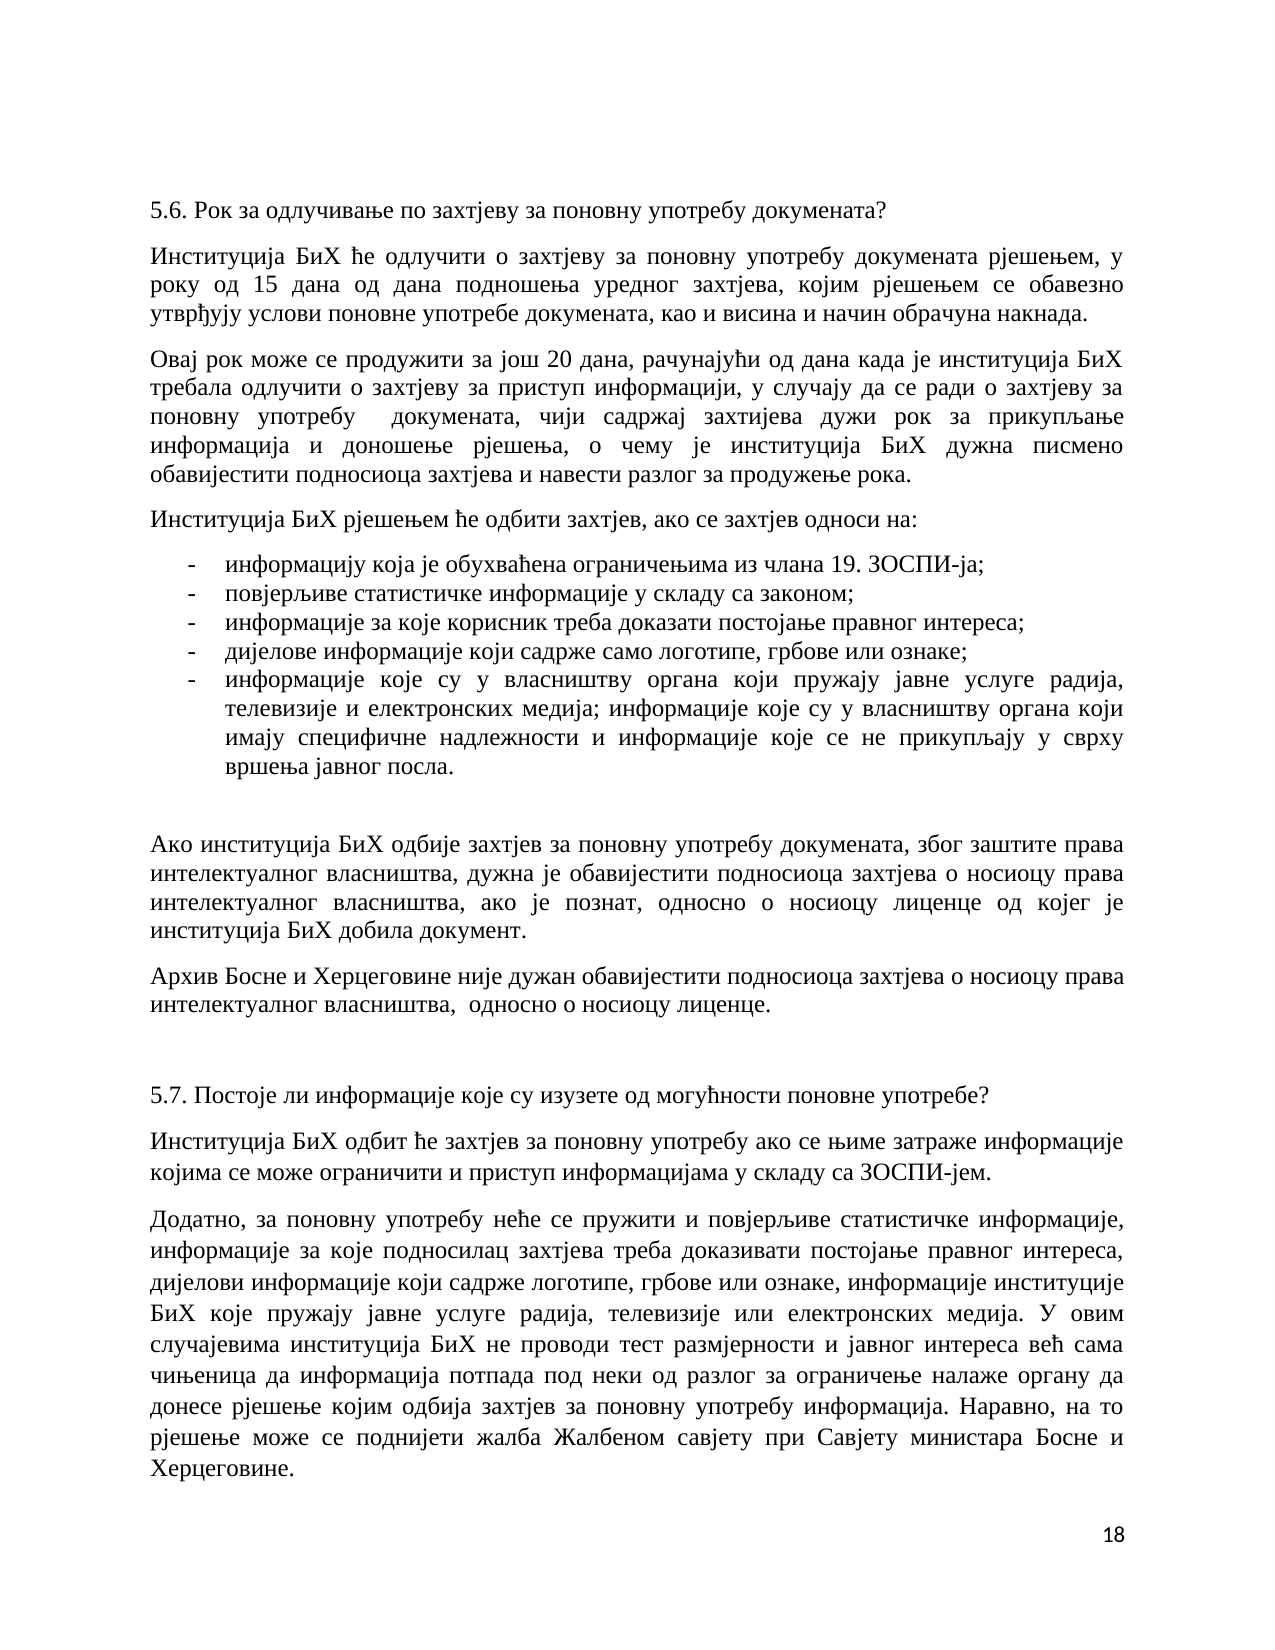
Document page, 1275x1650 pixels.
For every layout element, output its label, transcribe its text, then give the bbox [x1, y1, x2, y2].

text Архив Босне и Херцеговине није дужан обавијестити подносиоца захтјева о носиоцу права интелектуалног власништва, односно о носиоцу лиценце. [150, 961, 1125, 1018]
text Овај рок може се продужити за још 20 дана, рачунајући од дана када је институција БиХ требала одлучити о захтјеву за приступ информацији, у случају да се ради о захтјеву за поновну употребу докумената, чији садржај захтијева дужи рок за прикупљање информација и доношење рјешења, о чему је институција БиХ дужна писмено обавијестити подносиоца захтјева и навести разлог за продужење рока. [150, 344, 1125, 487]
list информације које су у власништву органа који пружају јавне услуге радија, телевизије и електронских медија; информације које су у власништву органа који имају специфичне надлежности и информације које се не прикупљају у сврху вршења јавног посла. [187, 664, 1125, 779]
text Институција БиХ рјешењем ће одбити захтјев, ако се захтјев односи на: [150, 504, 1125, 533]
list повјерљиве статистичке информације у складу са законом; [187, 578, 1125, 607]
text Додатно, за поновну употребу неће се пружити и повјерљиве статистичке информације, информације за које подносилац захтјева треба доказивати постојање правног интереса, дијелови информације који садрже логотипе, грбове или ознаке, информације институције БиХ које пружају јавне услуге радија, телевизије или електронских медија. У овим случајевима институција БиХ не проводи тест размјерности и јавног интереса већ сама чињеница да информација потпада под неки од разлог за ограничење налаже органу да донесе рјешење којим одбија захтјев за поновну употребу информација. Наравно, на то рјешење може се поднијети жалба Жалбеном савјету при Савјету министара Босне и Херцеговине. [150, 1204, 1125, 1482]
list дијелове информације који садрже само логотипе, грбове или ознаке; [187, 636, 1125, 664]
list информације за које корисник треба доказати постојање правног интереса; [187, 607, 1125, 636]
text Институција БиХ одбит ће захтјев за поновну употребу ако се њиме затраже информације којима се може ограничити и приступ информацијама у складу са ЗОСПИ-јем. [150, 1126, 1125, 1186]
text 5.6. Рок за одлучивање по захтјеву за поновну употребу докумената? [150, 195, 1125, 224]
text Институција БиХ ће одлучити о захтјеву за поновну употребу докумената рјешењем, у року од 15 дана од дана подношења уредног захтјева, којим рјешењем се обавезно утврђују услови поновне употребе докумената, као и висина и начин обрачуна накнада. [150, 241, 1125, 327]
text Ако институција БиХ одбије захтјев за поновну употребу докумената, због заштите права интелектуалног власништва, дужна је обавијестити подносиоца захтјева о носиоцу права интелектуалног власништва, ако је познат, односно о носиоцу лиценце од којег је институција БиХ добила документ. [150, 829, 1125, 944]
text 5.7. Постоје ли информације које су изузете од могућности поновне употребе? [150, 1080, 1125, 1109]
list информацију која је обухваћена ограничењима из члана 19. ЗОСПИ-ја; [187, 549, 1125, 578]
